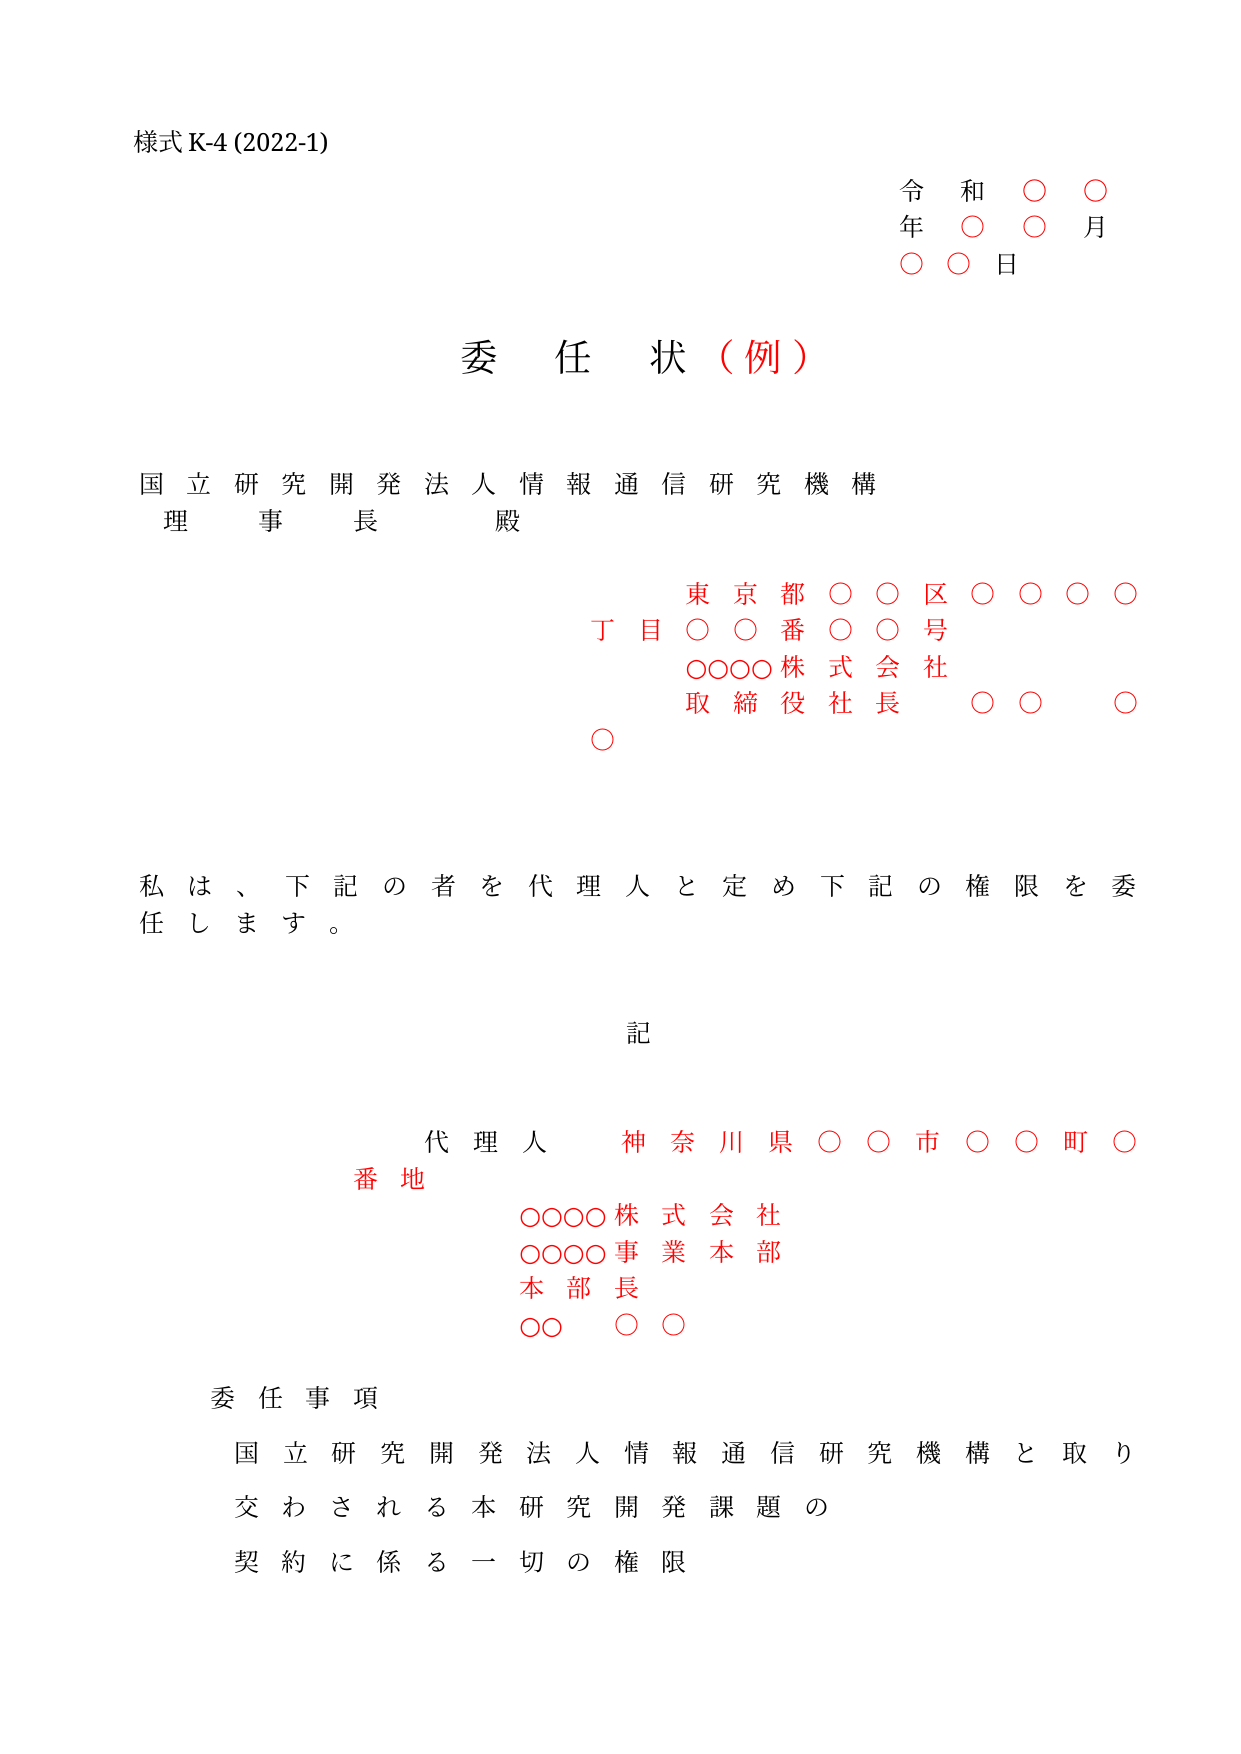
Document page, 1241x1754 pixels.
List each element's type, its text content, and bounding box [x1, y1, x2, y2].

text 委任事項 [172, 1378, 1160, 1415]
text 取締役社長 ○○ ○○ [574, 684, 1160, 757]
text ○○○○事業本部 [340, 1232, 1160, 1269]
text 委 任 状（例） [139, 318, 1160, 391]
text ○○○○株式会社 [340, 1196, 1160, 1232]
text 代理人 神奈川県○○市○○町○番地 [340, 1123, 1160, 1196]
text ○○○○株式会社 [574, 647, 1160, 684]
text 私は、下記の者を代理人と定め下記の権限を委任します。 [139, 867, 1160, 940]
text 国立研究開発法人情報通信研究機構 [139, 464, 1160, 501]
text 本部長 [139, 1269, 1160, 1305]
text 令和〇〇年○○月○○日 [878, 171, 1131, 281]
text ○○ ○○ [340, 1305, 1160, 1342]
text 東京都○○区○○○○丁目○○番○○号 [574, 574, 1160, 647]
text 記 [139, 1013, 1160, 1049]
text 契約に係る一切の権限 [220, 1542, 1160, 1579]
text 理 事 長 殿 [139, 501, 1160, 538]
text 国立研究開発法人情報通信研究機構と取り交わされる本研究開発課題の [220, 1433, 1160, 1524]
